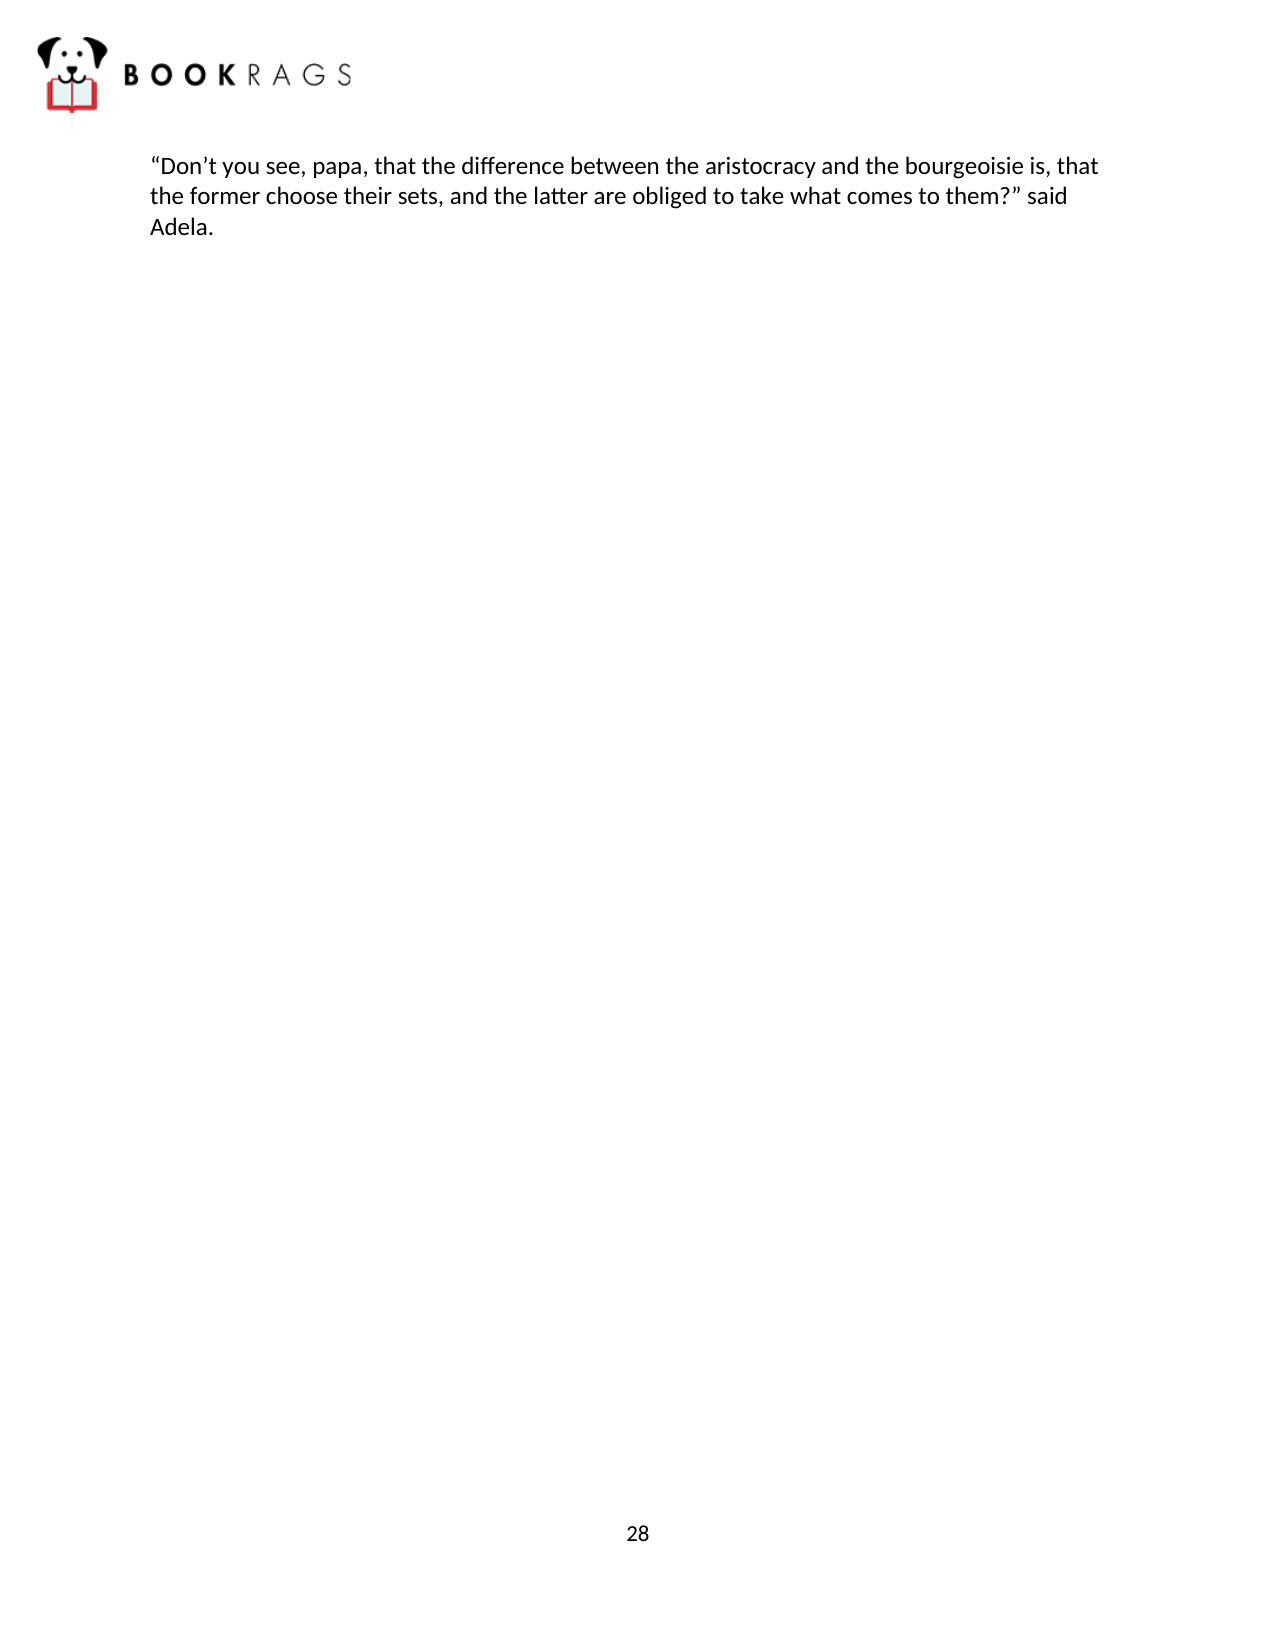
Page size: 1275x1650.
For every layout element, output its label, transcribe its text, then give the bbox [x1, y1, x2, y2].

text “Don’t you see, papa, that the difference between the aristocracy and the bourgeoisie is, that the former choose their sets, and the latter are obliged to take what comes to them?” said Adela. [150, 150, 1125, 242]
picture [37, 37, 351, 113]
